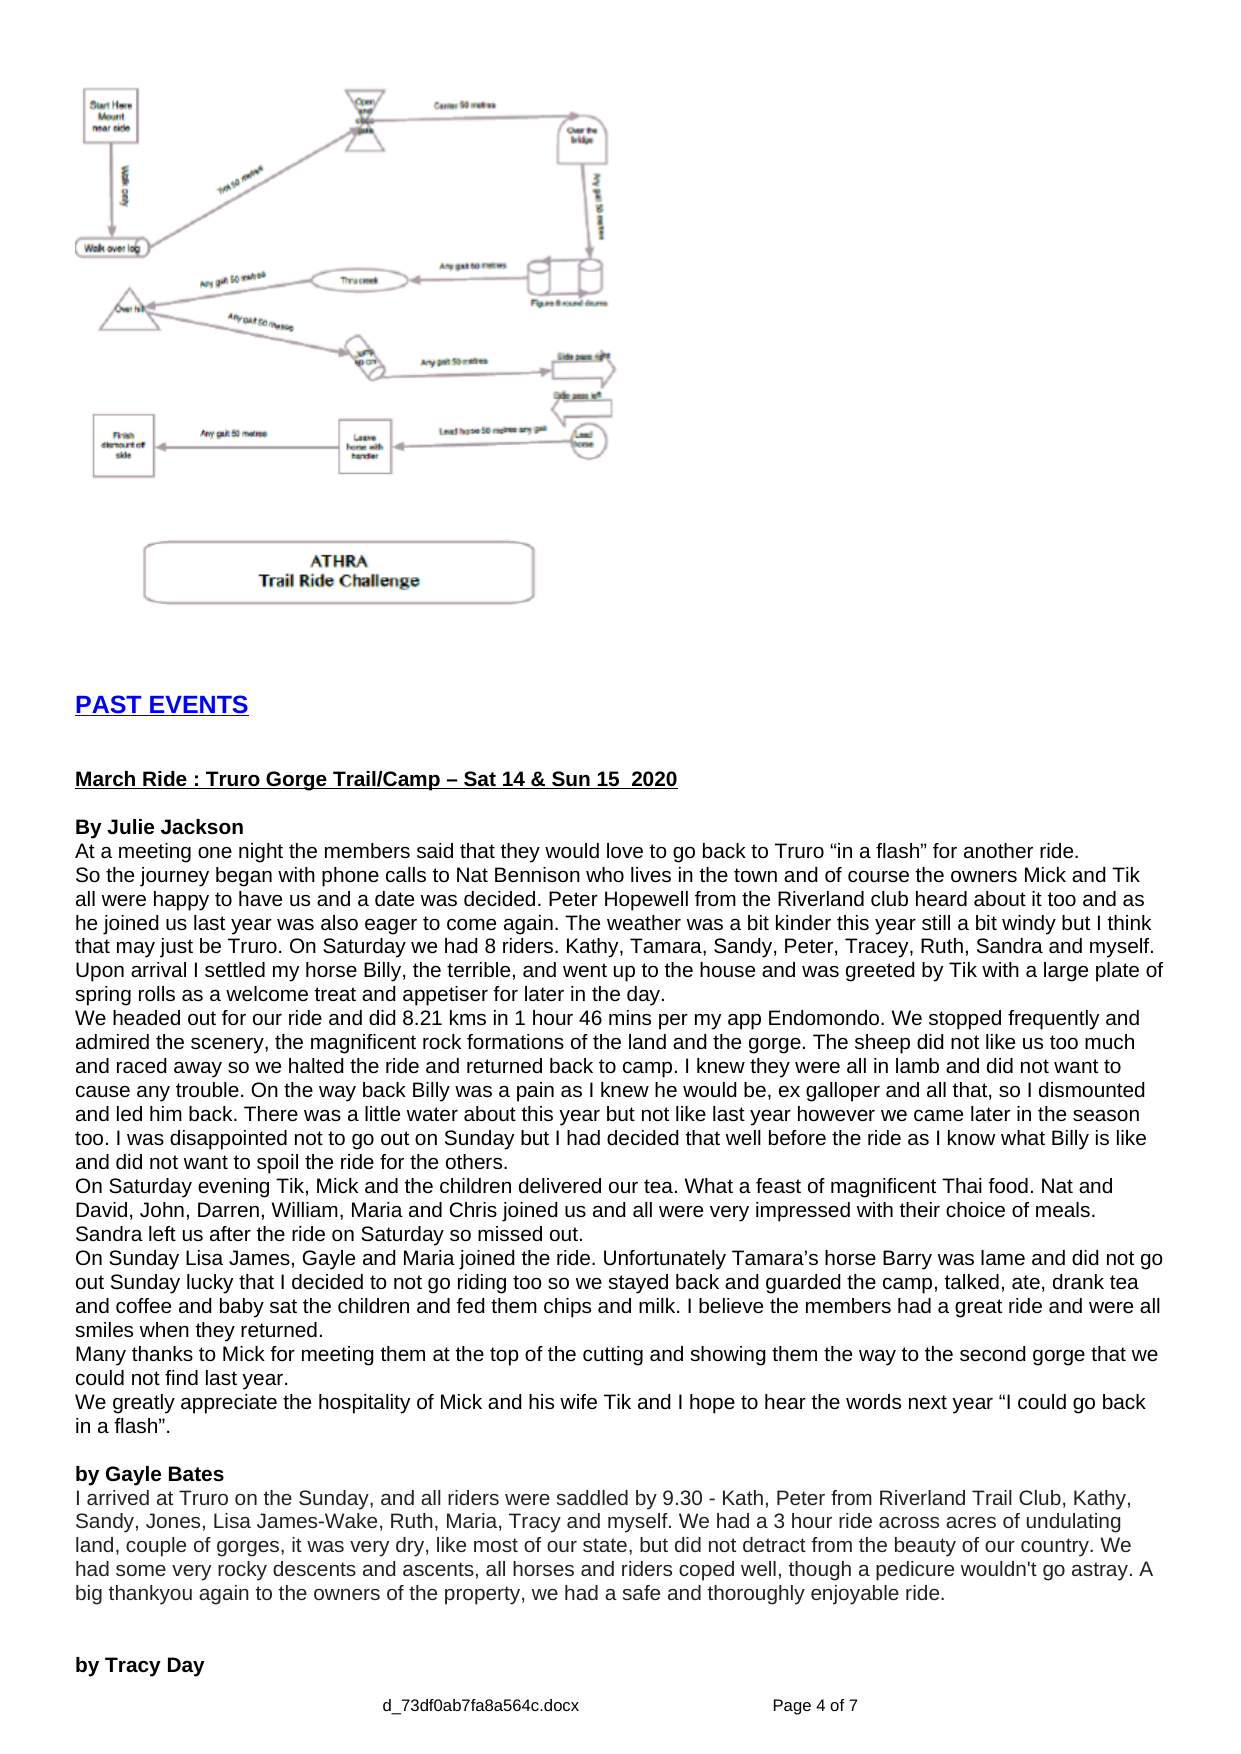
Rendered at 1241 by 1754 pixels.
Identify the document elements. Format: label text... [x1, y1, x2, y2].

text by Tracy Day [75, 1653, 1165, 1677]
text By Julie Jackson [75, 814, 1165, 838]
text Many thanks to Mick for meeting them at the top of the cutting and showing them the way to the second gorge that we could not find last year. [75, 1342, 1165, 1389]
text We headed out for our ride and did 8.21 kms in 1 hour 46 mins per my app Endomondo. We stopped frequently and admired the scenery, the magnificent rock formations of the land and the gorge. The sheep did not like us too much and raced away so we halted the ride and returned back to camp. I knew they were all in lamb and did not want to cause any trouble. On the way back Billy was a pain as I knew he would be, ex galloper and all that, so I dismounted and led him back. There was a little water about this year but not like last year however we came later in the season too. I was disappointed not to go out on Sunday but I had decided that well before the ride as I know what Billy is like and did not want to spoil the ride for the others. [75, 1006, 1165, 1174]
text On Saturday evening Tik, Mick and the children delivered our tea. What a feast of magnificent Thai food. Nat and David, John, Darren, William, Maria and Chris joined us and all were very impressed with their choice of meals. [75, 1174, 1165, 1222]
text Sandra left us after the ride on Saturday so missed out. [75, 1222, 1165, 1246]
text On Sunday Lisa James, Gayle and Maria joined the ride. Unfortunately Tamara’s horse Barry was lame and did not go out Sunday lucky that I decided to not go riding too so we stayed back and guarded the camp, talked, ate, drank tea and coffee and baby sat the children and fed them chips and milk. I believe the members had a great ride and were all smiles when they returned. [75, 1246, 1165, 1342]
picture [75, 75, 634, 618]
text So the journey began with phone calls to Nat Bennison who lives in the town and of course the owners Mick and Tik all were happy to have us and a date was decided. Peter Hopewell from the Riverland club heard about it too and as he joined us last year was also eager to come again. The weather was a bit kinder this year still a bit windy but I think that may just be Truro. On Saturday we had 8 riders. Kathy, Tamara, Sandy, Peter, Tracey, Ruth, Sandra and myself. Upon arrival I settled my horse Billy, the terrible, and went up to the house and was greeted by Tik with a large plate of spring rolls as a welcome treat and appetiser for later in the day. [75, 862, 1165, 1006]
text At a meeting one night the members said that they would love to go back to Truro “in a flash” for another ride. [75, 838, 1165, 862]
text PAST EVENTS [75, 690, 1165, 719]
text We greatly appreciate the hospitality of Mick and his wife Tik and I hope to hear the words next year “I could go back in a flash”. [75, 1389, 1165, 1437]
text by Gayle Bates [75, 1461, 1165, 1485]
text March Ride : Truro Gorge Trail/Camp – Sat 14 & Sun 15 2020 [75, 767, 1165, 791]
text I arrived at Truro on the Sunday, and all riders were saddled by 9.30 - Kath, Peter from Riverland Trail Club, Kathy, Sandy, Jones, Lisa James-Wake, Ruth, Maria, Tracy and myself. We had a 3 hour ride across acres of undulating land, couple of gorges, it was very dry, like most of our state, but did not detract from the beauty of our country. We had some very rocky descents and ascents, all horses and riders coped well, though a pedicure wouldn't go astray. A big thankyou again to the owners of the property, we had a safe and thoroughly enjoyable ride. [75, 1485, 1165, 1605]
